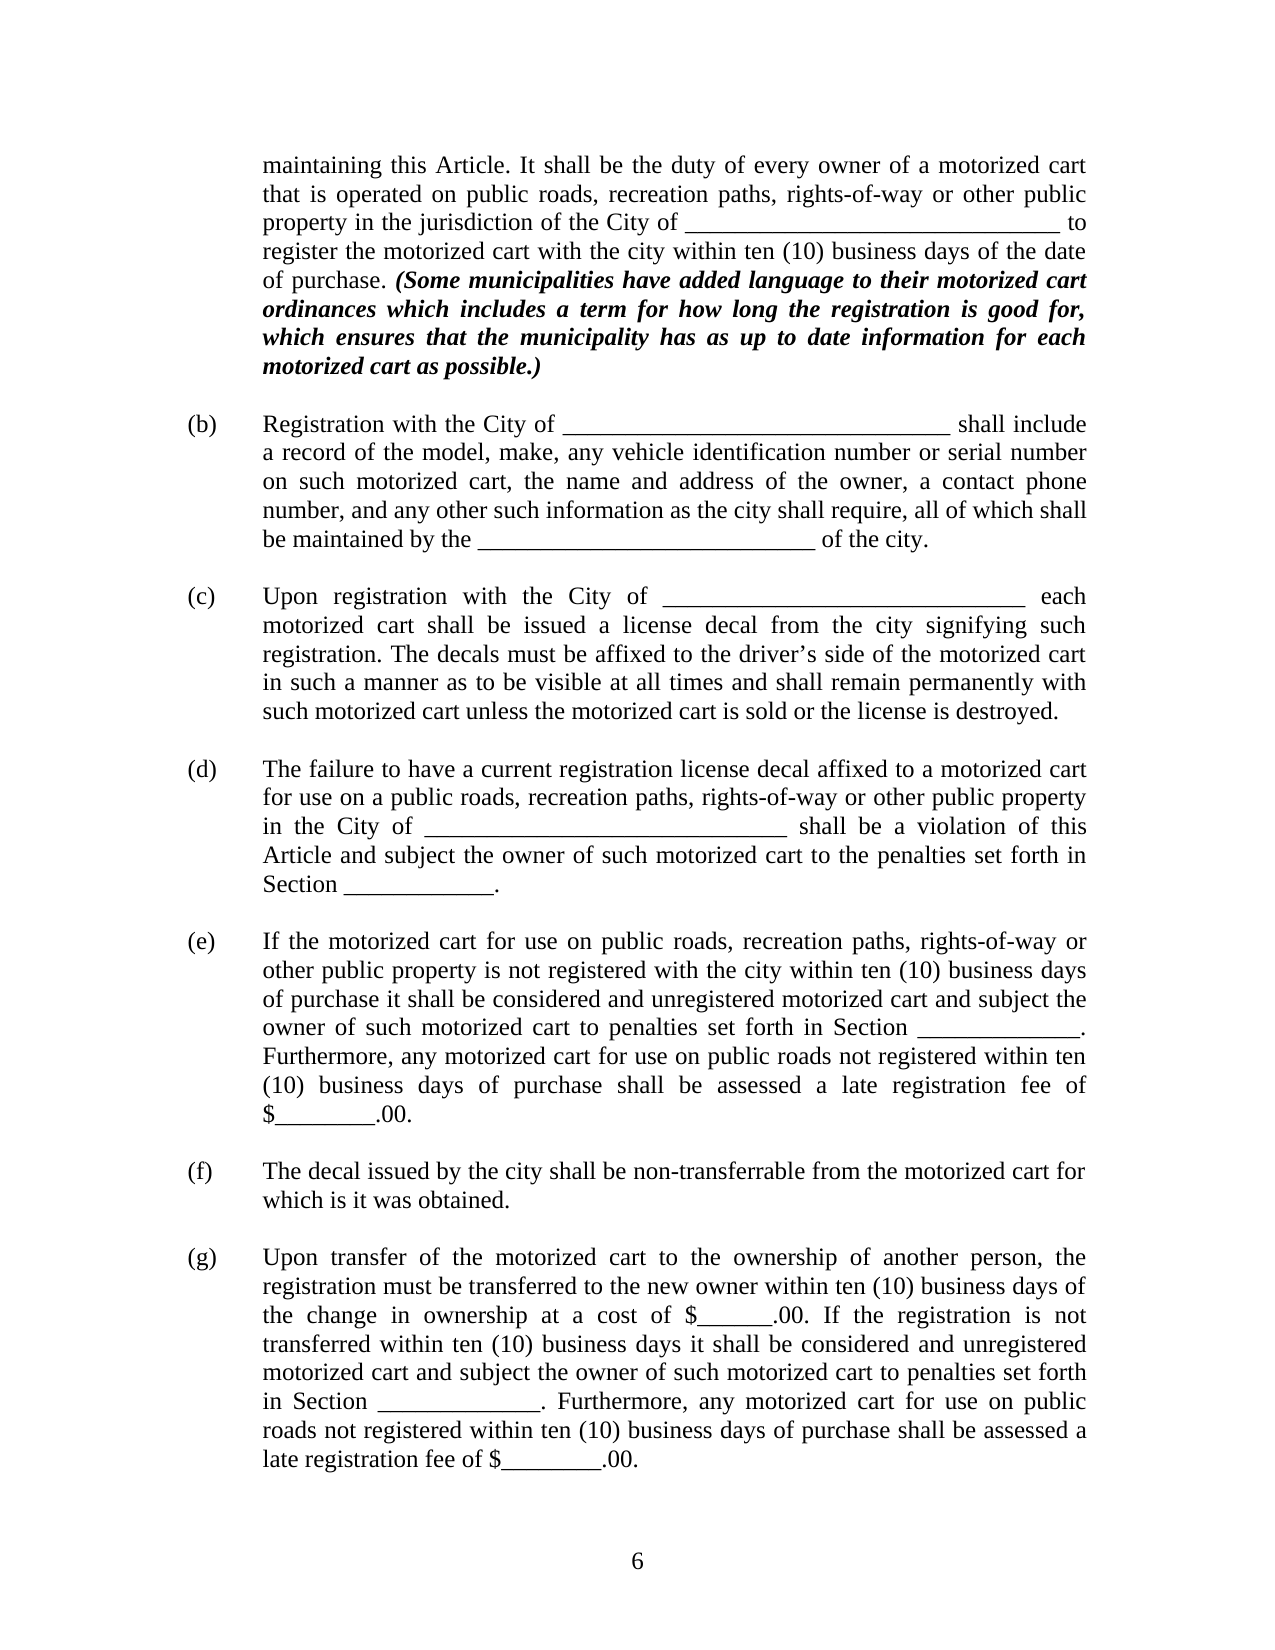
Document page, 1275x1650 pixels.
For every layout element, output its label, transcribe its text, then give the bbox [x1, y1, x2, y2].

text (d) The failure to have a current registration license decal affixed to a motorized cart for use on a public roads, recreation paths, rights-of-way or other public property in the City of _____________________________ shall be a violation of this Article and subject the owner of such motorized cart to the penalties set forth in Section ____________. [187, 754, 1087, 897]
text (e) If the motorized cart for use on public roads, recreation paths, rights-of-way or other public property is not registered with the city within ten (10) business days of purchase it shall be considered and unregistered motorized cart and subject the owner of such motorized cart to penalties set forth in Section _____________. Furthermore, any motorized cart for use on public roads not registered within ten (10) business days of purchase shall be assessed a late registration fee of $________.00. [187, 926, 1087, 1127]
text (c) Upon registration with the City of _____________________________ each motorized cart shall be issued a license decal from the city signifying such registration. The decals must be affixed to the driver’s side of the motorized cart in such a manner as to be visible at all times and shall remain permanently with such motorized cart unless the motorized cart is sold or the license is destroyed. [187, 581, 1087, 725]
text (b) Registration with the City of _______________________________ shall include a record of the model, make, any vehicle identification number or serial number on such motorized cart, the name and address of the owner, a contact phone number, and any other such information as the city shall require, all of which shall be maintained by the ___________________________ of the city. [187, 409, 1087, 552]
text (f) The decal issued by the city shall be non-transferrable from the motorized cart for which is it was obtained. [187, 1156, 1087, 1214]
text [187, 150, 1087, 380]
text (g) Upon transfer of the motorized cart to the ownership of another person, the registration must be transferred to the new owner within ten (10) business days of the change in ownership at a cost of $______.00. If the registration is not transferred within ten (10) business days it shall be considered and unregistered motorized cart and subject the owner of such motorized cart to penalties set forth in Section _____________. Furthermore, any motorized cart for use on public roads not registered within ten (10) business days of purchase shall be assessed a late registration fee of $________.00. [187, 1242, 1087, 1472]
